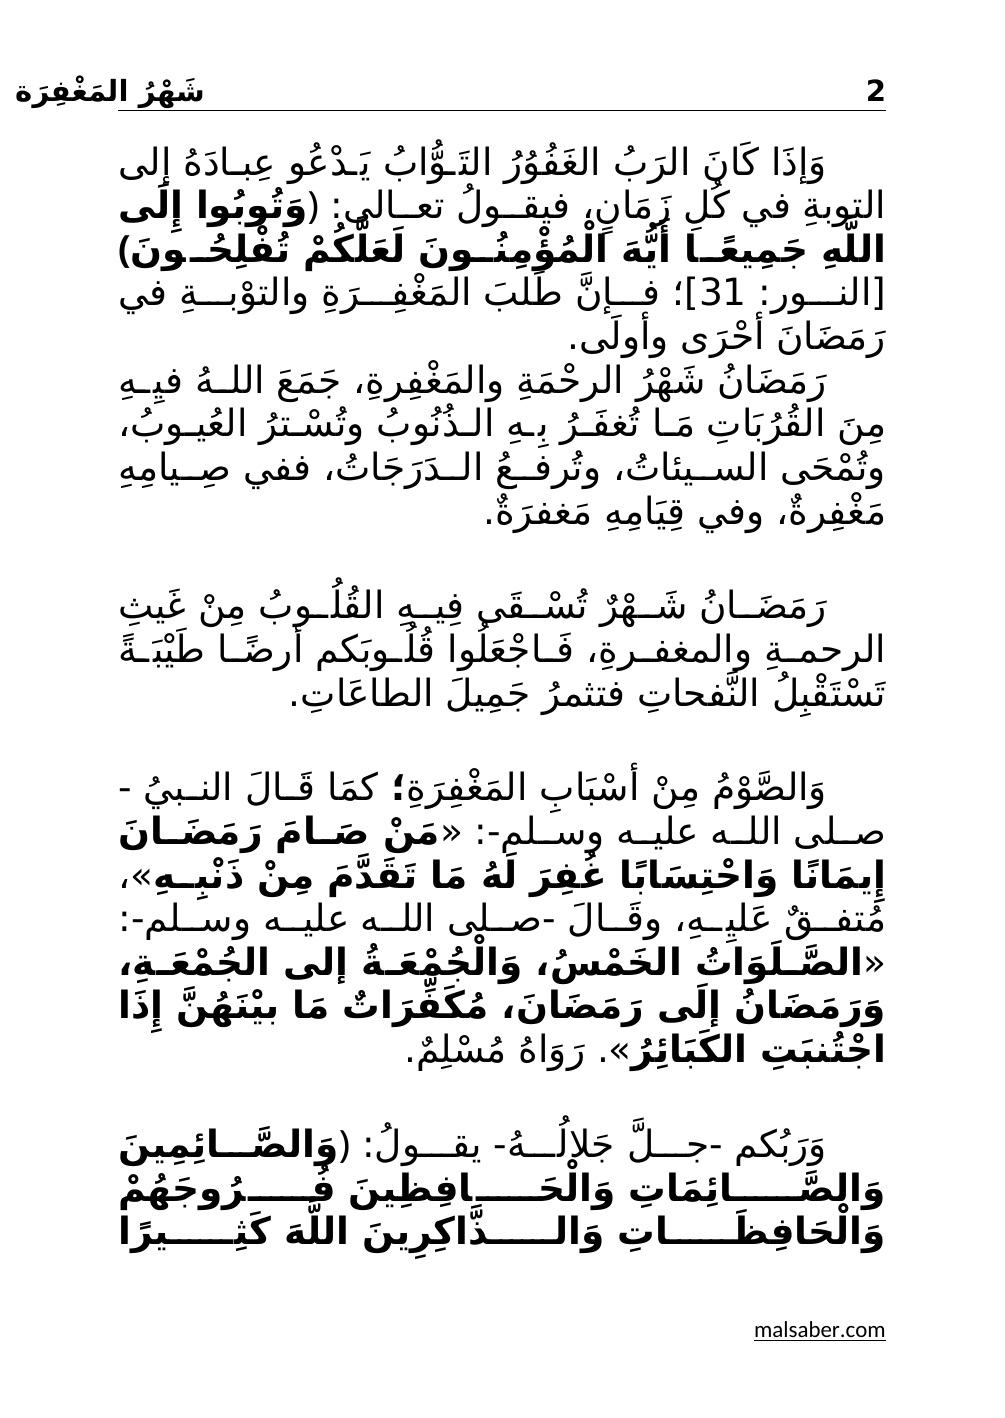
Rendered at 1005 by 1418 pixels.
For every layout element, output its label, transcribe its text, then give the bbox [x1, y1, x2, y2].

text وَإذَا كَانَ الرَبُ الغَفُوُرُ التَوُّابُ يَدْعُو عِبادَهُ إلى التوبةِ في كُلِ زَمَانٍ، فيقولُ تعالى: ﴿وَتُوبُوا إِلَى اللَّهِ جَمِيعًا أَيُّهَ الْمُؤْمِنُونَ لَعَلَّكُمْ تُفْلِحُونَ﴾ [النور: 31]؛ فإنَّ طَلبَ المَغْفِرَةِ والتوْبةِ في رَمَضَانَ أحْرَى وأولَى. [118, 140, 886, 358]
text رَمَضَانُ شَهْرٌ تُسْقَى فِيهِ القُلُوبُ مِنْ غَيثِ الرحمةِ والمغفرةِ، فَاجْعَلُوا قُلُوبَكم أرضًا طَيْبَةً تَسْتَقْبِلُ النَّفحاتِ فتثمرُ جَمِيلَ الطاعَاتِ. [118, 584, 886, 715]
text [118, 1122, 886, 1253]
text وَالصَّوْمُ مِنْ أسْبَابِ المَغْفِرَةِ؛ كمَا قَالَ النبيُ -صلى الله عليه وسلم-: «مَنْ صَامَ رَمَضَانَ إِيمَانًا وَاحْتِسَابًا غُفِرَ لَهُ مَا تَقَدَّمَ مِنْ ذَنْبِهِ»، مُتفقٌ عَليِهِ، وقَالَ -صلى الله عليه وسلم-: «الصَّلَوَاتُ الخَمْسُ، وَالْجُمْعَةُ إلى الجُمْعَةِ، وَرَمَضَانُ إلَى رَمَضَانَ، مُكَفِّرَاتٌ مَا بيْنَهُنَّ إِذَا اجْتُنبَتِ الكَبَائِرُ». رَوَاهُ مُسْلِمٌ. [118, 766, 886, 1071]
text رَمَضَانُ شَهْرُ الرحْمَةِ والمَغْفِرةِ، جَمَعَ اللهُ فيِهِ مِنَ القُرُبَاتِ مَا تُغفَرُ بِهِ الذُنُوبُ وتُسْترُ العُيوبُ، وتُمْحَى السيئاتُ، وتُرفعُ الدَرَجَاتُ، ففي صِيامِهِ مَغْفِرةٌ، وفي قِيَامِهِ مَغفرَةٌ. [118, 358, 886, 533]
